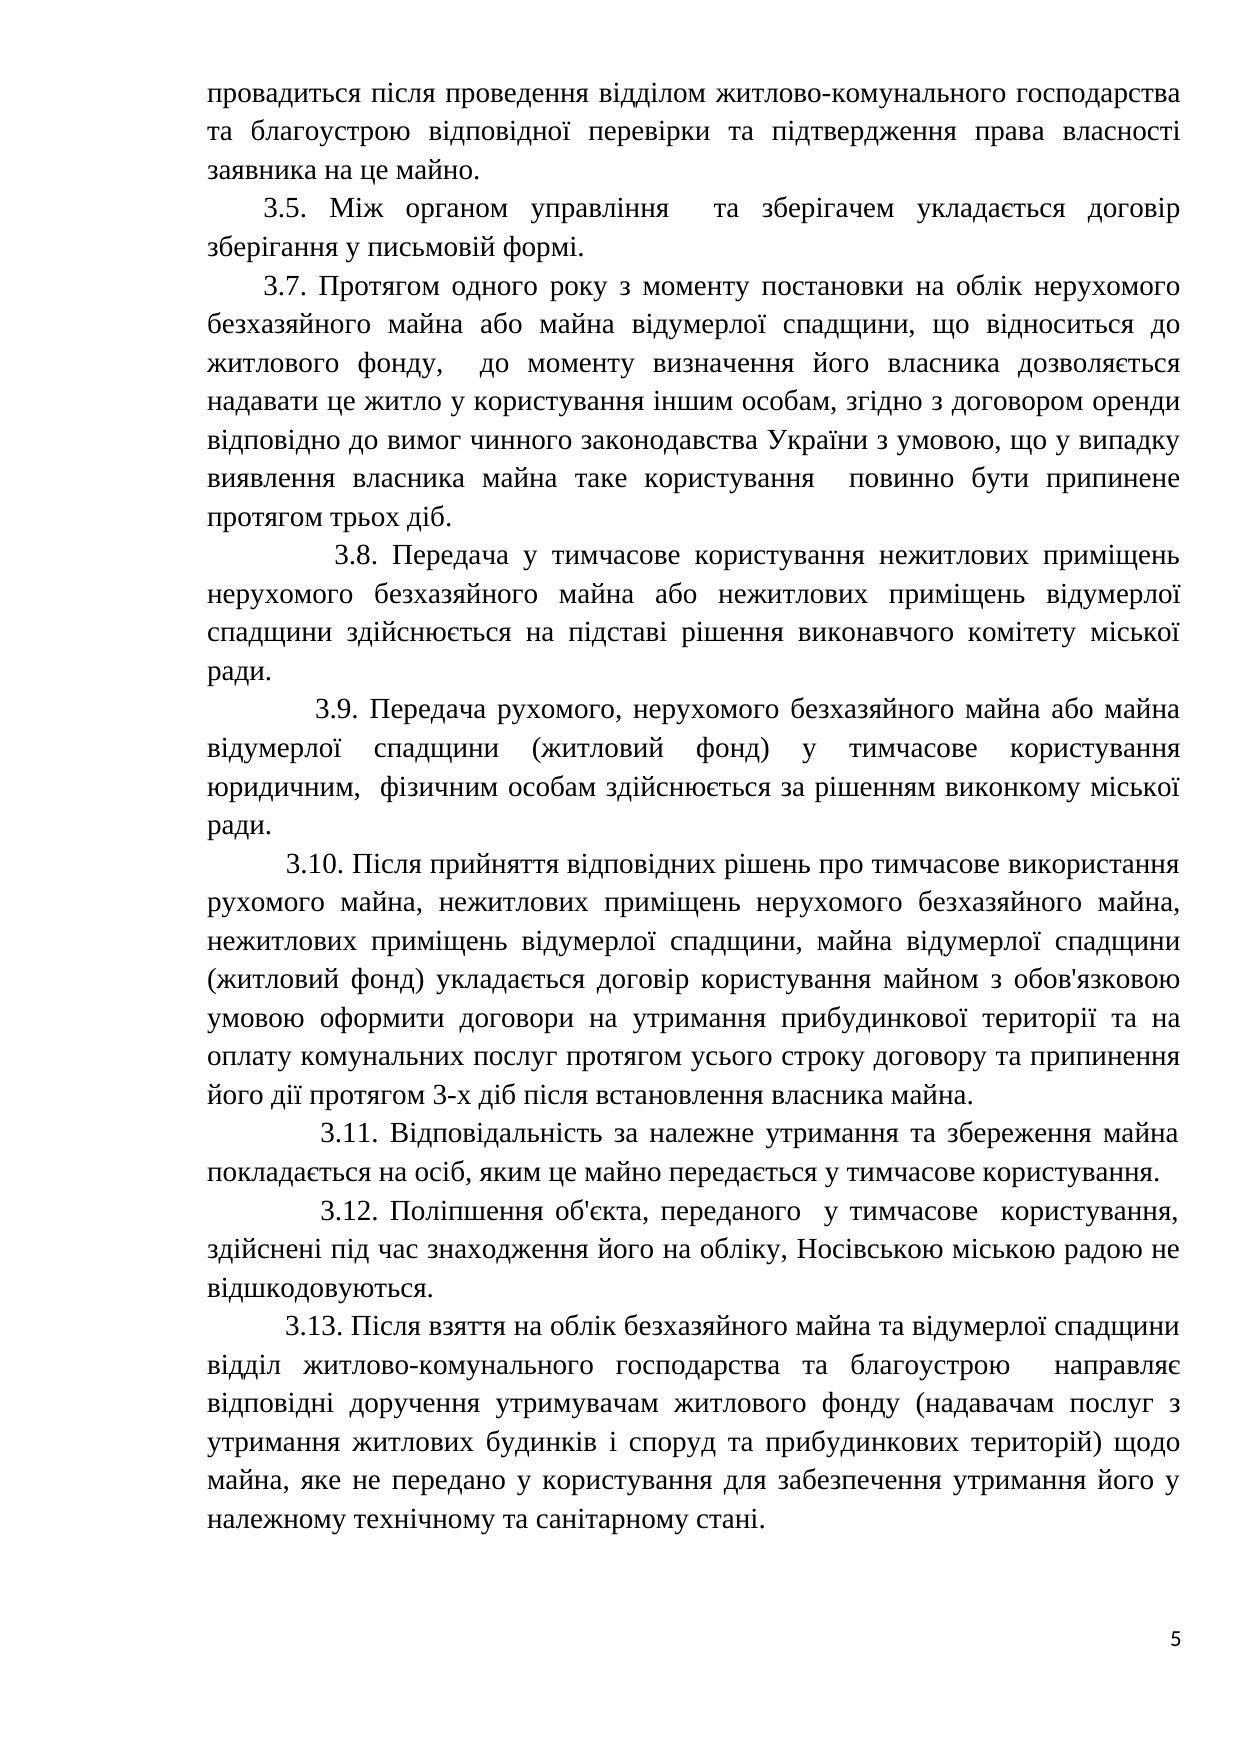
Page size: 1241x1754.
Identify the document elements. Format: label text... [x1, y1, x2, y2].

text 3.9. Передача рухомого, нерухомого безхазяйного майна або майна відумерлої спадщини (житловий фонд) у тимчасове користування юридичним, фізичним особам здійснюється за рішенням виконкому міської ради. [207, 692, 1181, 841]
text 3.12. Поліпшення об'єкта, переданого у тимчасове користування, здійснені під час знаходження його на обліку, Носівською міською радою не відшкодовуються. [207, 1193, 1181, 1303]
text 3.7. Протягом одного року з моменту постановки на облік нерухомого безхазяйного майна або майна відумерлої спадщини, що відноситься до житлового фонду, до моменту визначення його власника дозволяється надавати це житло у користування іншим особам, згідно з договором оренди відповідно до вимог чинного законодавства України з умовою, що у випадку виявлення власника майна таке користування повинно бути припинене протягом трьох діб. [207, 268, 1181, 532]
text 3.8. Передача у тимчасове користування нежитлових приміщень нерухомого безхазяйного майна або нежитлових приміщень відумерлої спадщини здійснюється на підставі рішення виконавчого комітету міської ради. [207, 537, 1181, 687]
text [207, 75, 1181, 186]
text 3.11. Відповідальність за належне утримання та збереження майна покладається на осіб, яким це майно передається у тимчасове користування. [207, 1116, 1181, 1188]
text 3.13. Після взяття на облік безхазяйного майна та відумерлої спадщини відділ житлово-комунального господарства та благоустрою направляє відповідні доручення утримувачам житлового фонду (надавачам послуг з утримання житлових будинків і споруд та прибудинкових територій) щодо майна, яке не передано у користування для забезпечення утримання його у належному технічному та санітарному стані. [207, 1308, 1181, 1534]
text 3.10. Після прийняття відповідних рішень про тимчасове використання рухомого майна, нежитлових приміщень нерухомого безхазяйного майна, нежитлових приміщень відумерлої спадщини, майна відумерлої спадщини (житловий фонд) укладається договір користування майном з обов'язковою умовою оформити договори на утримання прибудинкової території та на оплату комунальних послуг протягом усього строку договору та припинення його дії протягом 3-х діб після встановлення власника майна. [207, 846, 1181, 1111]
text 3.5. Між органом управління та зберігачем укладається договір зберігання у письмовій формі. [207, 191, 1181, 263]
